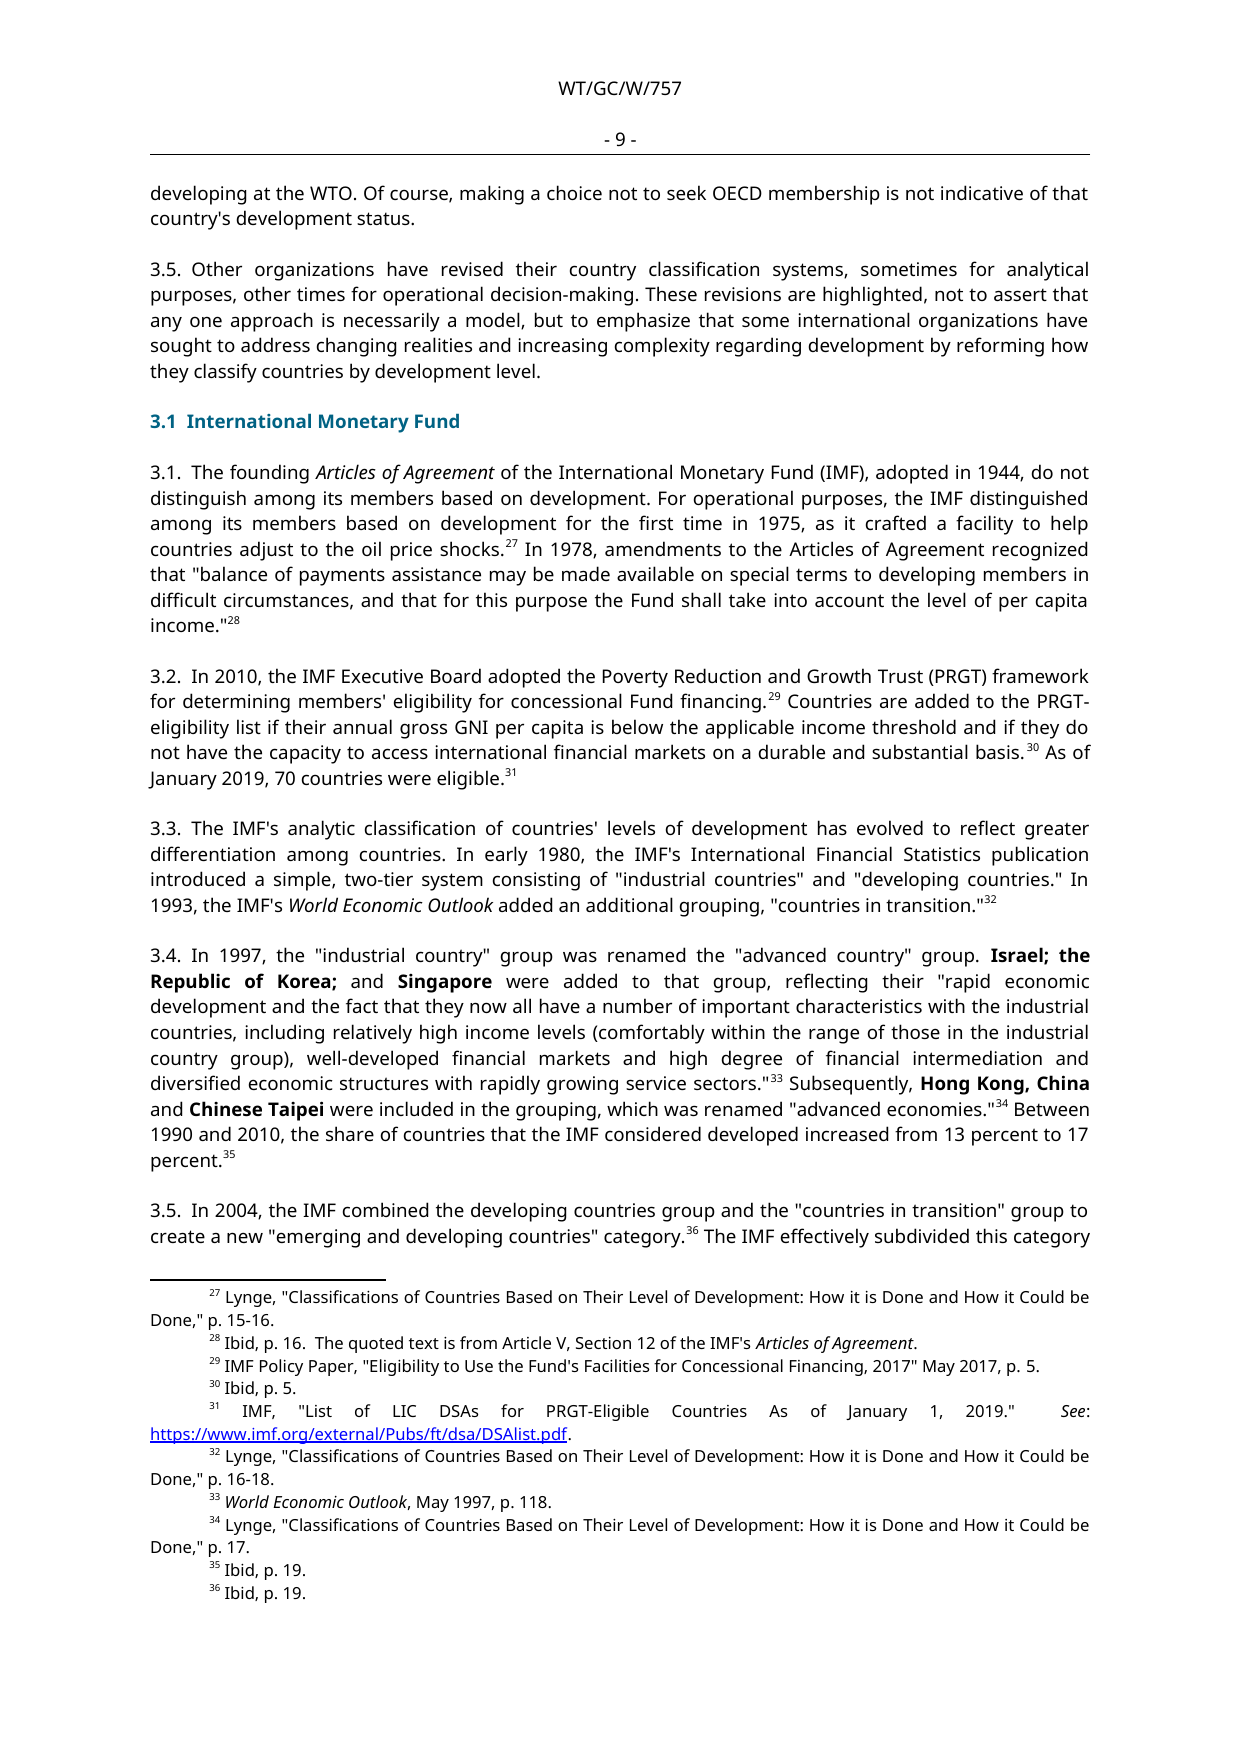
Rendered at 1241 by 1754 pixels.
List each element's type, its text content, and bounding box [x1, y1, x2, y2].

text The IMF's analytic classification of countries' levels of development has evolved to reflect greater differentiation among countries. In early 1980, the IMF's International Financial Statistics publication introduced a simple, two-tier system consisting of "industrial countries" and "developing countries." In 1993, the IMF's World Economic Outlook added an additional grouping, "countries in transition." [150, 816, 1090, 918]
text The founding Articles of Agreement of the International Monetary Fund (IMF), adopted in 1944, do not distinguish among its members based on development. For operational purposes, the IMF distinguished among its members based on development for the first time in 1975, as it crafted a facility to help countries adjust to the oil price shocks. In 1978, amendments to the Articles of Agreement recognized that "balance of payments assistance may be made available on special terms to developing members in difficult circumstances, and that for this purpose the Fund shall take into account the level of per capita income." [150, 459, 1090, 638]
text Other organizations have revised their country classification systems, sometimes for analytical purposes, other times for operational decision-making. These revisions are highlighted, not to assert that any one approach is necessarily a model, but to emphasize that some international organizations have sought to address changing realities and increasing complexity regarding development by reforming how they classify countries by development level. [150, 256, 1090, 384]
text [150, 1197, 1090, 1248]
text In 2010, the IMF Executive Board adopted the Poverty Reduction and Growth Trust (PRGT) framework for determining members' eligibility for concessional Fund financing. Countries are added to the PRGT-eligibility list if their annual gross GNI per capita is below the applicable income threshold and if they do not have the capacity to access international financial markets on a durable and substantial basis. As of January 2019, 70 countries were eligible. [150, 663, 1090, 791]
text In 1997, the "industrial country" group was renamed the "advanced country" group. Israel; the Republic of Korea; and Singapore were added to that group, reflecting their "rapid economic development and the fact that they now all have a number of important characteristics with the industrial countries, including relatively high income levels (comfortably within the range of those in the industrial country group), well-developed financial markets and high degree of financial intermediation and diversified economic structures with rapidly growing service sectors." Subsequently, Hong Kong, China and Chinese Taipei were included in the grouping, which was renamed "advanced economies." Between 1990 and 2010, the share of countries that the IMF considered developed increased from 13 percent to 17 percent. [150, 943, 1090, 1172]
subtitle International Monetary Fund [150, 409, 1090, 434]
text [150, 180, 1090, 231]
